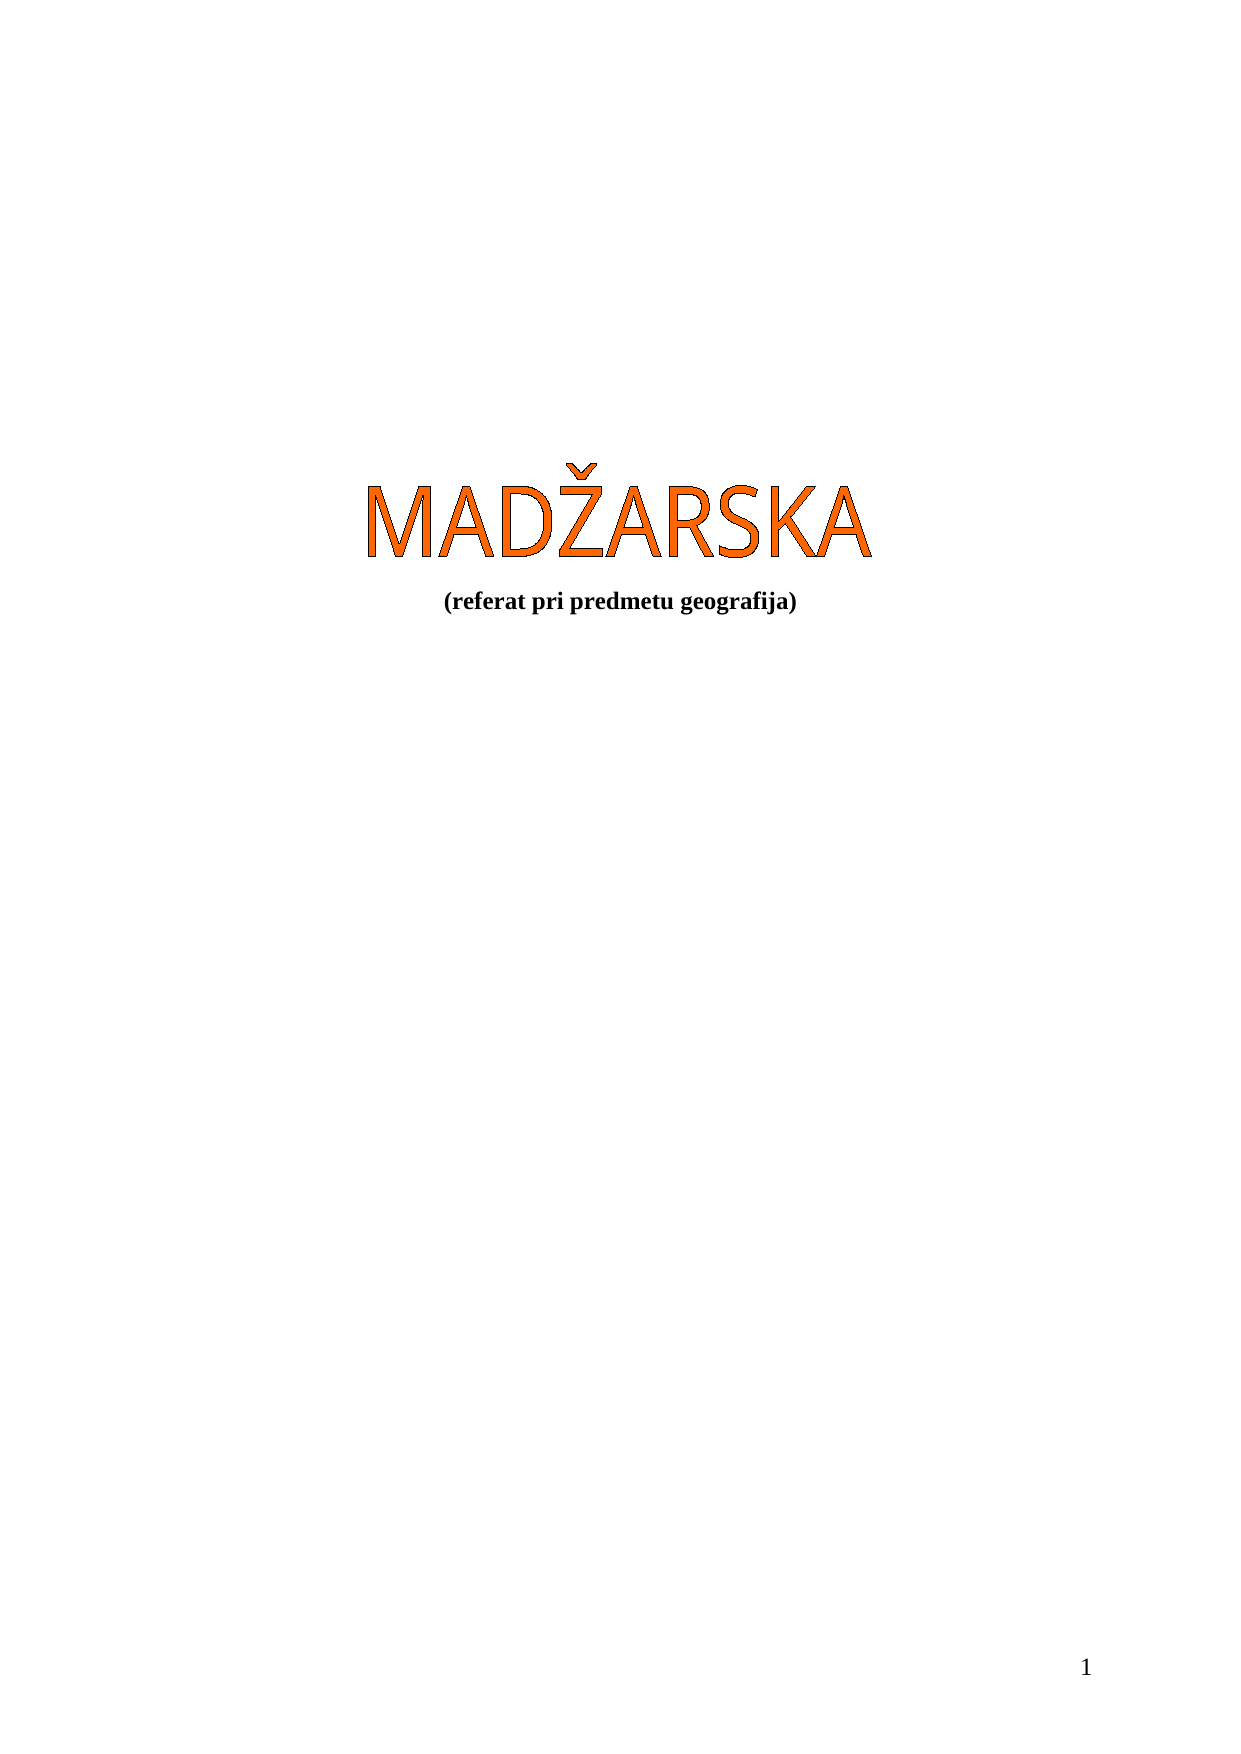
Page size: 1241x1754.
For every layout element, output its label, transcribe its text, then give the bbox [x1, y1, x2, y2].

text (referat pri predmetu geografija) [148, 586, 1093, 615]
